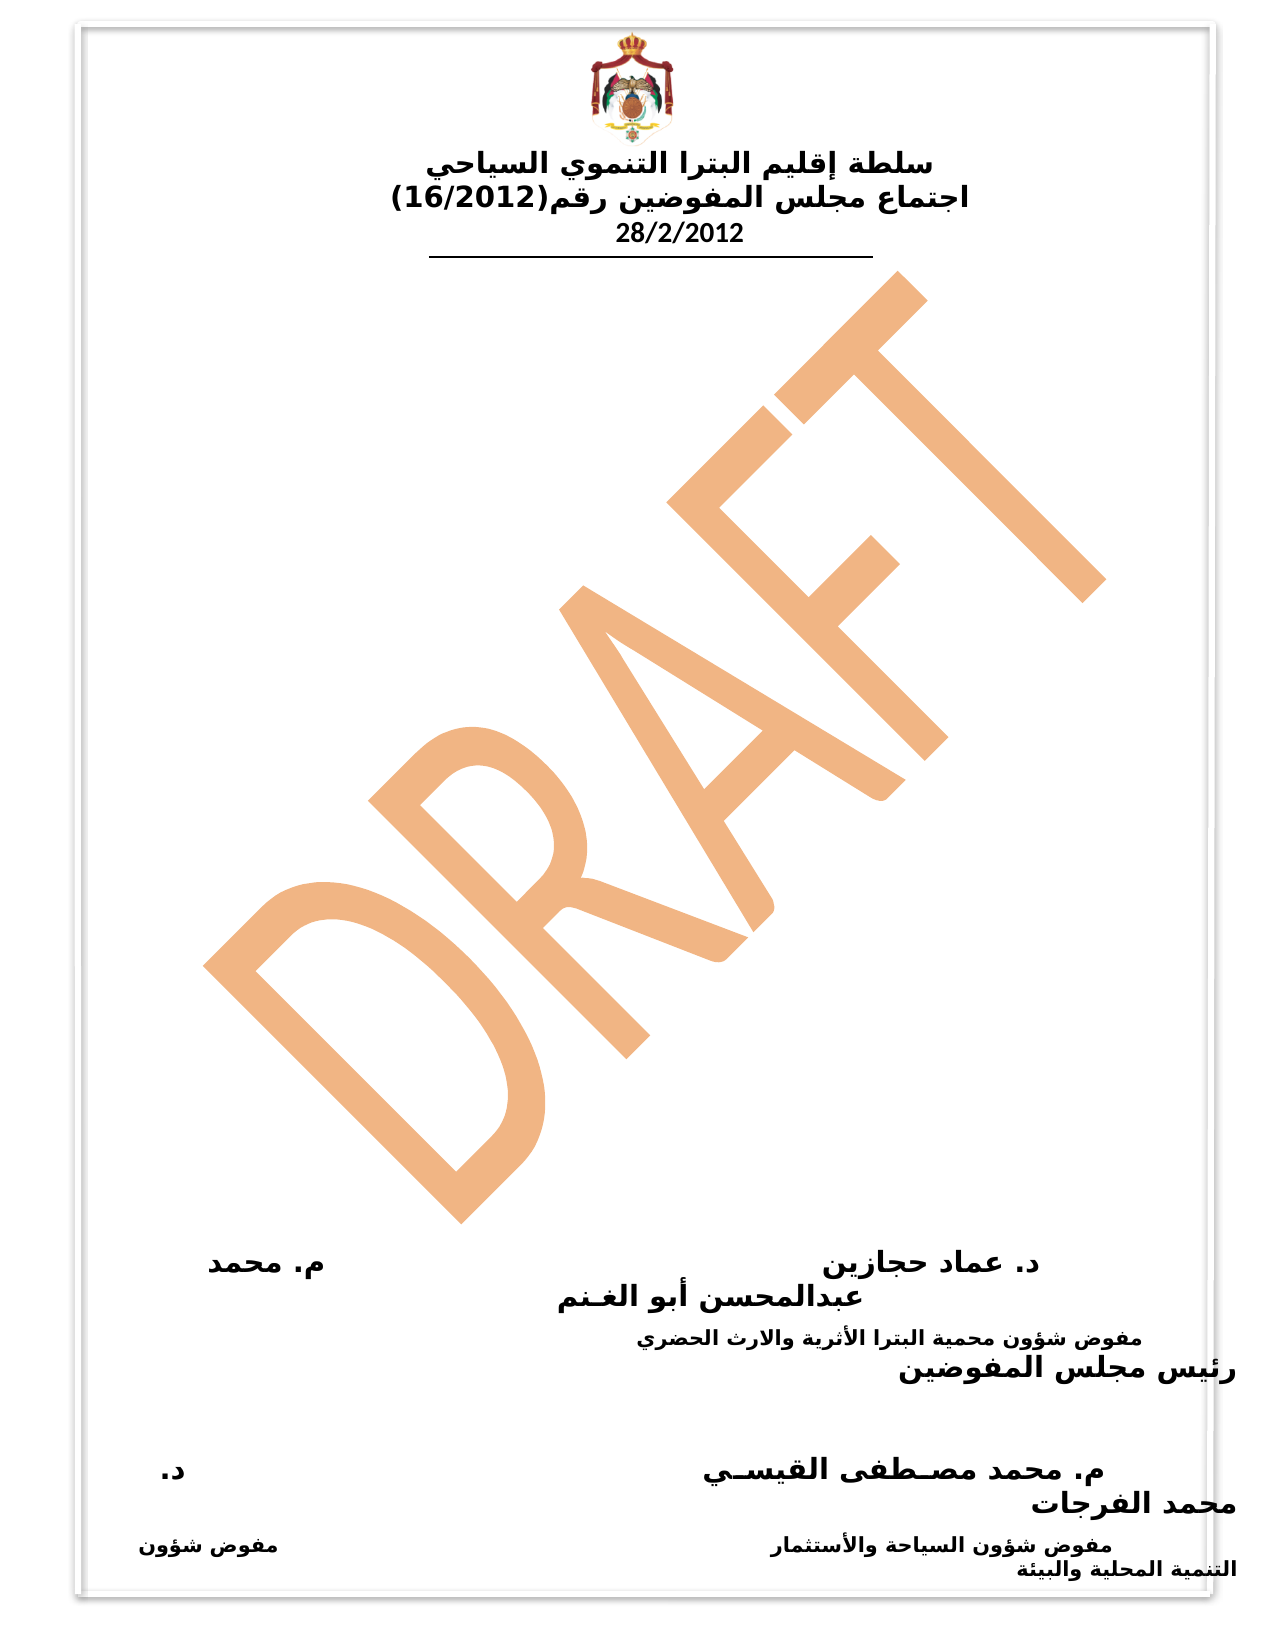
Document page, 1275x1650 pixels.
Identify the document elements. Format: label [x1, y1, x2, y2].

picture [590, 31, 674, 147]
